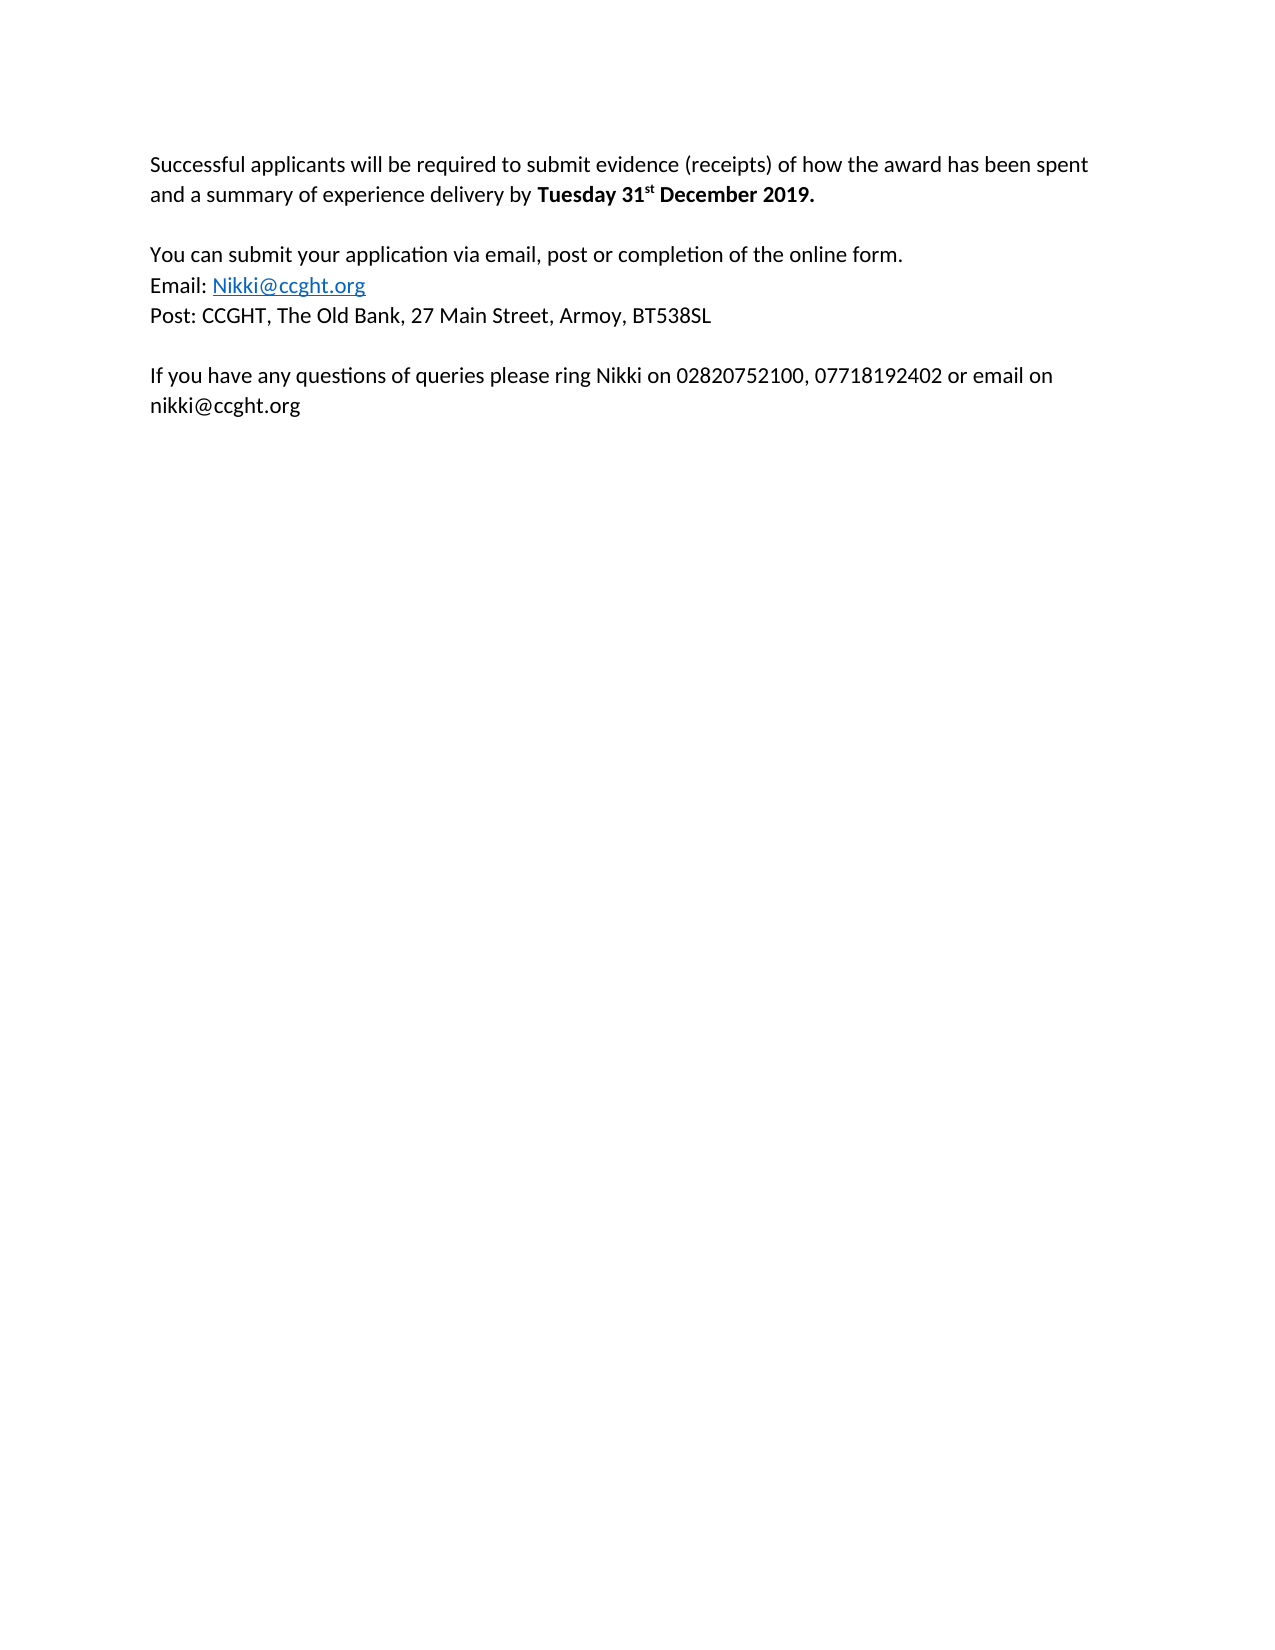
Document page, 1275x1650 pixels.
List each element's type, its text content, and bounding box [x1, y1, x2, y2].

text Post: CCGHT, The Old Bank, 27 Main Street, Armoy, BT538SL [150, 301, 1125, 329]
text Email: Nikki@ccght.org [150, 271, 1125, 299]
text If you have any questions of queries please ring Nikki on 02820752100, 07718192402 or email on nikki@ccght.org [150, 361, 1125, 420]
text You can submit your application via email, post or completion of the online form. [150, 241, 1125, 269]
text Successful applicants will be required to submit evidence (receipts) of how the award has been spent and a summary of experience delivery by Tuesday 31st December 2019. [150, 150, 1125, 208]
